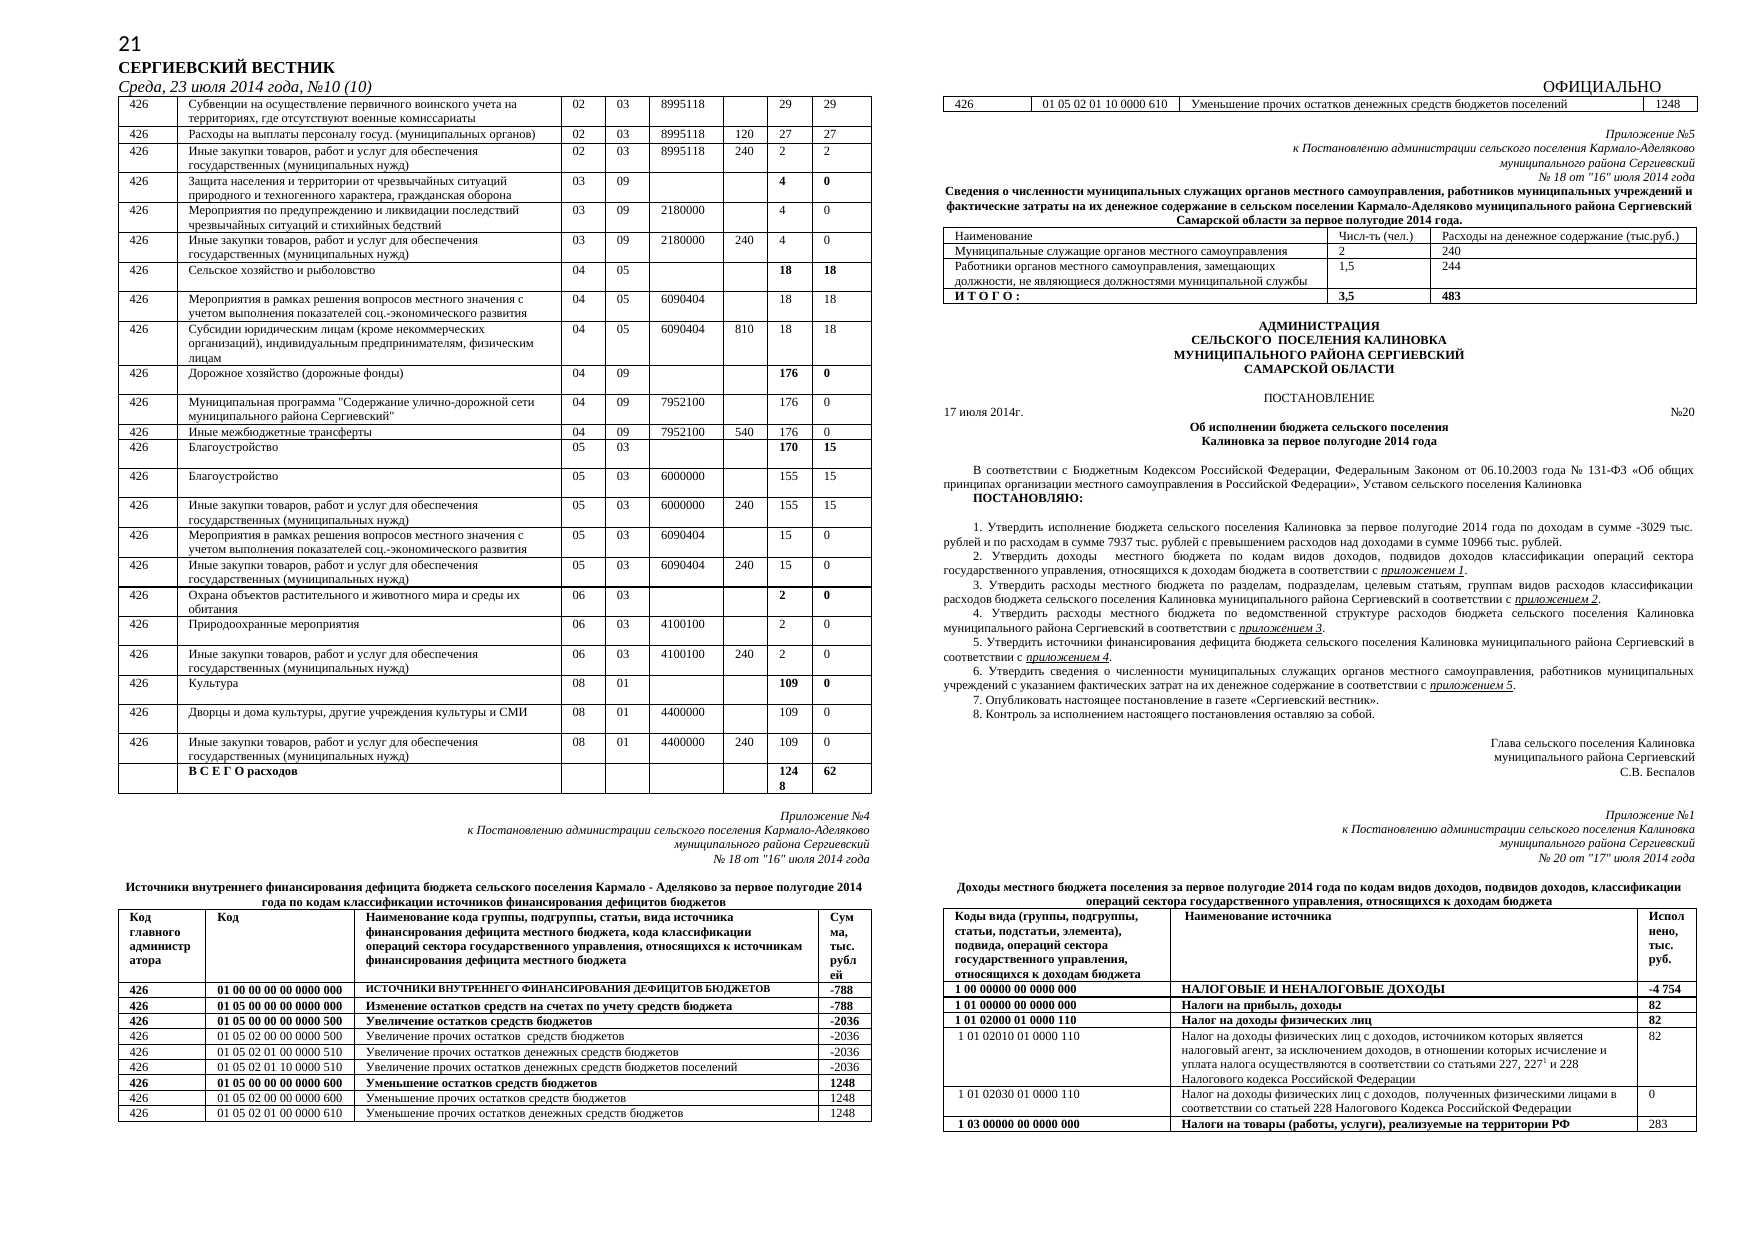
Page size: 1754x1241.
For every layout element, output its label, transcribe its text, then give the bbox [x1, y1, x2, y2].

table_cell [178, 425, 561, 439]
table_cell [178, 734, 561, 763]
text 3. Утвердить расходы местного бюджета по разделам, подразделам, целевым статьям, группам видов расходов классификации расходов бюджета сельского поселения Калиновка муниципального района Сергиевский в соответствии с приложением 2. [943, 577, 1695, 606]
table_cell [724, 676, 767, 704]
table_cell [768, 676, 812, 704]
text СЕЛЬСКОГО ПОСЕЛЕНИЯ КАЛИНОВКА [943, 333, 1695, 347]
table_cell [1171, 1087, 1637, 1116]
text муниципального района Сергиевский [118, 837, 869, 851]
text 4. Утвердить расходы местного бюджета по ведомственной структуре расходов бюджета сельского поселения Калиновка муниципального района Сергиевский в соответствии с приложением 3. [943, 606, 1695, 635]
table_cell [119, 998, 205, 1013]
text № 18 от "16" июля 2014 года [943, 170, 1695, 184]
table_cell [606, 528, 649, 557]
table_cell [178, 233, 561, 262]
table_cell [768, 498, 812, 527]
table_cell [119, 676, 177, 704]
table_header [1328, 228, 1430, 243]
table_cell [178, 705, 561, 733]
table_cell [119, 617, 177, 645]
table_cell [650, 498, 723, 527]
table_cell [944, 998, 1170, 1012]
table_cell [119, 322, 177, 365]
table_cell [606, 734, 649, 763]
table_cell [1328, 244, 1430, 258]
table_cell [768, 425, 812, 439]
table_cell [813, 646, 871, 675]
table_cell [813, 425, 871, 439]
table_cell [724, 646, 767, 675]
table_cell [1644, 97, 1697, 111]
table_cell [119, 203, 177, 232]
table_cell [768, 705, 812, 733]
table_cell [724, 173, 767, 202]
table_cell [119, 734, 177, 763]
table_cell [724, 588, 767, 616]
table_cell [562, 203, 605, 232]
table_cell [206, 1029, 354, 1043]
text ПОСТАНОВЛЕНИЕ [943, 391, 1695, 405]
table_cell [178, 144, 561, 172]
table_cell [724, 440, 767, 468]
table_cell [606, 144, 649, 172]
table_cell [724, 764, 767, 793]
text В соответствии с Бюджетным Кодексом Российской Федерации, Федеральным Законом от 06.10.2003 года № 131-ФЗ «Об общих принципах организации местного самоуправления в Российской Федерации», Уставом сельского поселения Калиновка [943, 462, 1695, 491]
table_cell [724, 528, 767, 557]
text 17 июля 2014г. №20 [943, 405, 1695, 419]
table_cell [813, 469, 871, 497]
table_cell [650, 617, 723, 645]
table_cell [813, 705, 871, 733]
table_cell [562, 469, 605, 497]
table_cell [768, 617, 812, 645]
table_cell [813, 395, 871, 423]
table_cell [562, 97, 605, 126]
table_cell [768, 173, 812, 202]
text Калиновка за первое полугодие 2014 года [943, 434, 1695, 448]
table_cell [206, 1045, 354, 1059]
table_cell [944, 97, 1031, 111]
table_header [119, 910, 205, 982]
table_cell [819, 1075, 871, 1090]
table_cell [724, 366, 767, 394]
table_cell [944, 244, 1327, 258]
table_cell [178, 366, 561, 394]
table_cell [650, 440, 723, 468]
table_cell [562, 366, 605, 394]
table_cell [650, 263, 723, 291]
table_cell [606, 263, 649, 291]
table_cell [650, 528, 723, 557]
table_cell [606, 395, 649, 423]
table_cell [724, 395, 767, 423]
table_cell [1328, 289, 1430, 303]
text 5. Утвердить источники финансирования дефицита бюджета сельского поселения Калиновка муниципального района Сергиевский в соответствии с приложением 4. [943, 635, 1695, 664]
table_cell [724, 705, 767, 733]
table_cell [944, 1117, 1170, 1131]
text 7. Опубликовать настоящее постановление в газете «Сергиевский вестник». [943, 692, 1695, 707]
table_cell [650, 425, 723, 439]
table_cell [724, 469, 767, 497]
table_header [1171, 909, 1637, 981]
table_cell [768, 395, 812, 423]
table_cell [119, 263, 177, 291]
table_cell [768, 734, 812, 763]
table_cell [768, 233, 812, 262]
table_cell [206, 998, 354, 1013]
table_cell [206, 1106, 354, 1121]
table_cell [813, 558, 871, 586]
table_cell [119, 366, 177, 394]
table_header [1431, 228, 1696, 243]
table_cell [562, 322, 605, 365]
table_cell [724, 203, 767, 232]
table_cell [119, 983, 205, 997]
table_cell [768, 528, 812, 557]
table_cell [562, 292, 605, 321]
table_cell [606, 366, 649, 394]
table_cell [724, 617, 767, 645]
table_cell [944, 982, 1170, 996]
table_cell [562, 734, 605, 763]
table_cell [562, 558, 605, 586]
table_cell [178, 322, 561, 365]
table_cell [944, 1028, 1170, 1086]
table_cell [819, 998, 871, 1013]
text Сведения о численности муниципальных служащих органов местного самоуправления, работников муниципальных учреждений и фактические затраты на их денежное содержание в сельском поселении Кармало-Аделяково муниципального района Сергиевский Самарской области за первое полугодие 2014 года. [943, 184, 1695, 227]
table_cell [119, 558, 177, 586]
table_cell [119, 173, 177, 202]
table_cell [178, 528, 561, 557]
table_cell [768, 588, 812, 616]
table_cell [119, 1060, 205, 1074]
text Источники внутреннего финансирования дефицита бюджета сельского поселения Кармало - Аделяково за первое полугодие 2014 года по кодам классификации источников финансирования дефицитов бюджетов [118, 880, 869, 909]
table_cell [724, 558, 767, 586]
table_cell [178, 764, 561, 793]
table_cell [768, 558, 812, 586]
text 2. Утвердить доходы местного бюджета по кодам видов доходов, подвидов доходов классификации операций сектора государственного управления, относящихся к доходам бюджета в соответствии с приложением 1. [943, 549, 1695, 577]
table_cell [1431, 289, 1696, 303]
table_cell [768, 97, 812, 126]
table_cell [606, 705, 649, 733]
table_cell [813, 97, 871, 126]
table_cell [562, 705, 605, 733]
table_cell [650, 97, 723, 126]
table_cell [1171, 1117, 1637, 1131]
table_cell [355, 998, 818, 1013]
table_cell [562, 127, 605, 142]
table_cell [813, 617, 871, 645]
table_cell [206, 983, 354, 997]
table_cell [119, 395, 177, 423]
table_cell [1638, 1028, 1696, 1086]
text Приложение №4 [118, 808, 869, 823]
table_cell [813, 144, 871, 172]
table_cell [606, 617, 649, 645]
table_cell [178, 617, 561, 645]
text 1. Утвердить исполнение бюджета сельского поселения Калиновка за первое полугодие 2014 года по доходам в сумме -3029 тыс. рублей и по расходам в сумме 7937 тыс. рублей с превышением расходов над доходами в сумме 10966 тыс. рублей. [943, 520, 1695, 549]
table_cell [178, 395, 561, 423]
text к Постановлению администрации сельского поселения Кармало-Аделяково [943, 141, 1695, 155]
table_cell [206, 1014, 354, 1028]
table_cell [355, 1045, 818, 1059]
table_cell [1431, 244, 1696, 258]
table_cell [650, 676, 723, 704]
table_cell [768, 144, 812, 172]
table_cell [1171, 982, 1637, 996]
text САМАРСКОЙ ОБЛАСТИ [943, 362, 1695, 376]
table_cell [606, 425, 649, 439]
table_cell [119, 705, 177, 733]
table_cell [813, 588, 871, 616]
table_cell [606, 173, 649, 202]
text Об исполнении бюджета сельского поселения [943, 419, 1695, 434]
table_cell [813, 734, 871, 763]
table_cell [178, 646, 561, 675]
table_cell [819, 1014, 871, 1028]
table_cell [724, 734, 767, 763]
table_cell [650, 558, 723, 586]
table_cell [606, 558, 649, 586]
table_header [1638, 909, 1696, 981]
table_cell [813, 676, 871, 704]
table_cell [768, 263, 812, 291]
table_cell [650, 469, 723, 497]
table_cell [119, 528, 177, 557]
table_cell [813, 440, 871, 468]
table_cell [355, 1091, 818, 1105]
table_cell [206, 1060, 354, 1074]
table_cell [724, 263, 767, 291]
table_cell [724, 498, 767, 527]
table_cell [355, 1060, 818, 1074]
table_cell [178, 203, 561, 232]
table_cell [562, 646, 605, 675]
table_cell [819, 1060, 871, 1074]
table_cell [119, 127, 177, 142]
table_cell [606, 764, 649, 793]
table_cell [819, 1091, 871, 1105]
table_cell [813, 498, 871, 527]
text № 20 от "17" июля 2014 года [943, 851, 1695, 865]
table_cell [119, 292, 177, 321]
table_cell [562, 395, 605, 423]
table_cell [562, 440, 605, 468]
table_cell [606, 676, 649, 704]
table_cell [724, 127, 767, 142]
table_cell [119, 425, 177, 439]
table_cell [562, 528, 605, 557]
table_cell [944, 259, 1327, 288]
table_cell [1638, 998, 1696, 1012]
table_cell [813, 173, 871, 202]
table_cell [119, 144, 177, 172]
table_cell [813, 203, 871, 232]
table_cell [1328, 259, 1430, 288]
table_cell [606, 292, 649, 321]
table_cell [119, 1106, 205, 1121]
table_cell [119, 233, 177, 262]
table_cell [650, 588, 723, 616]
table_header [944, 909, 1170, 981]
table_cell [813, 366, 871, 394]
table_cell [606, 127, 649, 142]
text муниципального района Сергиевский [943, 750, 1695, 764]
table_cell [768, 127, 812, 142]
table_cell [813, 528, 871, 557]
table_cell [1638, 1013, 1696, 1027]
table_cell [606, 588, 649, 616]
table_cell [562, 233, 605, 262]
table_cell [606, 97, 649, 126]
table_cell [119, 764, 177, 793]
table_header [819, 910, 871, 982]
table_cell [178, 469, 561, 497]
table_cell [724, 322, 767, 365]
text № 18 от "16" июля 2014 года [118, 851, 869, 866]
text Приложение №1 [943, 807, 1695, 822]
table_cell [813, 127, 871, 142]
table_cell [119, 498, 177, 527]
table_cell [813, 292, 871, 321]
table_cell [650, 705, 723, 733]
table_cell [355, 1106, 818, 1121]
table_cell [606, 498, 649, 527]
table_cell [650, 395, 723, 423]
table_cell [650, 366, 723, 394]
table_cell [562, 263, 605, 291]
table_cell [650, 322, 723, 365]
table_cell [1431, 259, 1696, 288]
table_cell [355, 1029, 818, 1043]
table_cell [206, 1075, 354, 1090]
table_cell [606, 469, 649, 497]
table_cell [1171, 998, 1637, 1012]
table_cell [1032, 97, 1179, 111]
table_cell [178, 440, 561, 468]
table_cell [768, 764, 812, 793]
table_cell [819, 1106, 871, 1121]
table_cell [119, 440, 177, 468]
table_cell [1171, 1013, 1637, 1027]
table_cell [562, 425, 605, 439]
text МУНИЦИПАЛЬНОГО РАЙОНА СЕРГИЕВСКИЙ [943, 347, 1695, 362]
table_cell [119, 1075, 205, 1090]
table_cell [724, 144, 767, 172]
text АДМИНИСТРАЦИЯ [943, 319, 1695, 333]
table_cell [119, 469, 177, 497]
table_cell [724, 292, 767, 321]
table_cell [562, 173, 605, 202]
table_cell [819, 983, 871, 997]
text муниципального района Сергиевский [943, 155, 1695, 170]
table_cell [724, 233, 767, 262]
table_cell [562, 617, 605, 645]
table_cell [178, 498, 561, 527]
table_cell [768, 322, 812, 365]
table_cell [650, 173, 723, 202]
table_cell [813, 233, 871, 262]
text Доходы местного бюджета поселения за первое полугодие 2014 года по кодам видов доходов, подвидов доходов, классификации операций сектора государственного управления, относящихся к доходам бюджета [943, 879, 1695, 908]
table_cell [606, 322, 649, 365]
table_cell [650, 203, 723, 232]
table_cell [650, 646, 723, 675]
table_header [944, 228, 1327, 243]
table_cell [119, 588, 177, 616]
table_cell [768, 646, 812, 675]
text С.В. Беспалов [943, 764, 1695, 779]
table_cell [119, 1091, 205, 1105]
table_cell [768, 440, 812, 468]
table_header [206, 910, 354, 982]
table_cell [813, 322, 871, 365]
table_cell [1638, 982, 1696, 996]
text Глава сельского поселения Калиновка [943, 736, 1695, 750]
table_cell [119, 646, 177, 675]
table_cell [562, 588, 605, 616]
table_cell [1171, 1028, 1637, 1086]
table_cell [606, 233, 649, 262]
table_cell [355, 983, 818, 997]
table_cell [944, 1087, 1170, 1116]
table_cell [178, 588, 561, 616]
text муниципального района Сергиевский [943, 836, 1695, 851]
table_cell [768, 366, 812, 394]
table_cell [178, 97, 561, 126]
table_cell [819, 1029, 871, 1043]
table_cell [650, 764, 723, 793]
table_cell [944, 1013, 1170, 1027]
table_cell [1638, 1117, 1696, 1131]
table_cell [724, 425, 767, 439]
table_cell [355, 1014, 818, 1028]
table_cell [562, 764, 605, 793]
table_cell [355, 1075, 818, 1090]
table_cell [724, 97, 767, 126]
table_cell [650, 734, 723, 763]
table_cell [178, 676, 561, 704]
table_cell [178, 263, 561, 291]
text ПОСТАНОВЛЯЮ: [943, 491, 1695, 506]
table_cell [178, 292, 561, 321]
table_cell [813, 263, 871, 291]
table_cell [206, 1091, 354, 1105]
text к Постановлению администрации сельского поселения Кармало-Аделяково [118, 823, 869, 837]
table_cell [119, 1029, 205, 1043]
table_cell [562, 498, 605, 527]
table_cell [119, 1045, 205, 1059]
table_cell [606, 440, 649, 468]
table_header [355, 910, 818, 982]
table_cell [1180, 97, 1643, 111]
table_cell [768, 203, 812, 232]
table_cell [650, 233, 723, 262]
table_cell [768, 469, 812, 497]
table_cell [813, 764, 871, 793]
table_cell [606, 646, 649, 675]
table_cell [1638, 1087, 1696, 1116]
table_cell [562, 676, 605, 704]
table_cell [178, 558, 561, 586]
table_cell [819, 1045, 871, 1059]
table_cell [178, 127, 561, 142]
text к Постановлению администрации сельского поселения Калиновка [943, 822, 1695, 836]
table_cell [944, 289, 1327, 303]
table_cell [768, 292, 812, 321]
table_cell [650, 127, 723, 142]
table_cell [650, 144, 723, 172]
text Приложение №5 [943, 127, 1695, 141]
text 8. Контроль за исполнением настоящего постановления оставляю за собой. [943, 707, 1695, 721]
text 6. Утвердить сведения о численности муниципальных служащих органов местного самоуправления, работников муниципальных учреждений с указанием фактических затрат на их денежное содержание в соответствии с приложением 5. [943, 664, 1695, 692]
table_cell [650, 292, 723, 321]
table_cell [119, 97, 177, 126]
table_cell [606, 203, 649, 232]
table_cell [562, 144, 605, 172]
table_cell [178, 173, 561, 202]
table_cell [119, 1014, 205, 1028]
